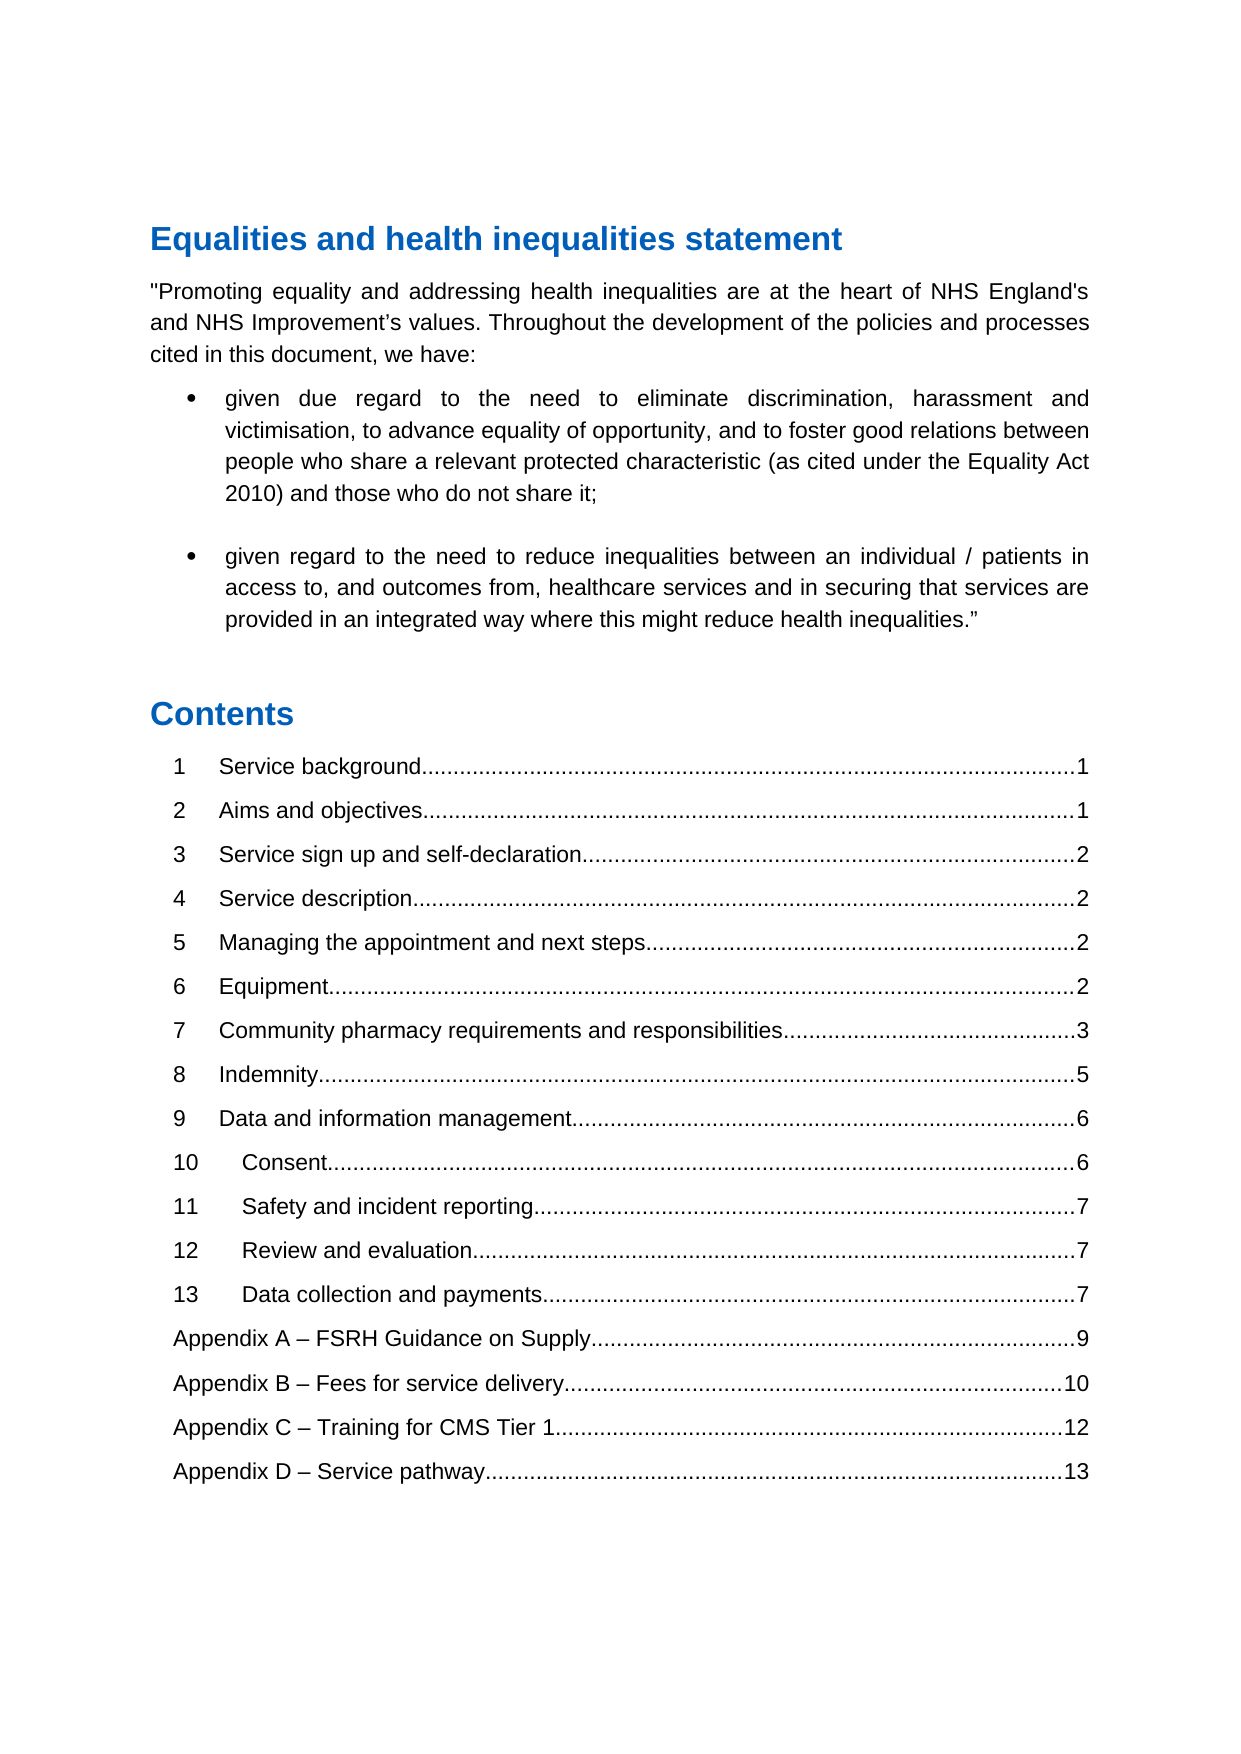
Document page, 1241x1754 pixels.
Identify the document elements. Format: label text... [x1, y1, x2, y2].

list given due regard to the need to eliminate discrimination, harassment and victimisation, to advance equality of opportunity, and to foster good relations between people who share a relevant protected characteristic (as cited under the Equality Act 2010) and those who do not share it; [187, 385, 1090, 506]
text 2 Aims and objectives 1 [173, 797, 1090, 823]
text 3 Service sign up and self-declaration 2 [173, 841, 1090, 867]
text Appendix C – Training for CMS Tier 1 12 [173, 1413, 1090, 1440]
text Appendix D – Service pathway 13 [173, 1458, 1090, 1484]
text 8 Indemnity 5 [173, 1061, 1090, 1087]
text 11 Safety and incident reporting 7 [173, 1193, 1090, 1219]
text 9 Data and information management 6 [173, 1105, 1090, 1131]
text 4 Service description 2 [173, 885, 1090, 911]
text Appendix B – Fees for service delivery 10 [173, 1369, 1090, 1396]
text 7 Community pharmacy requirements and responsibilities 3 [173, 1017, 1090, 1043]
list given regard to the need to reduce inequalities between an individual / patients in access to, and outcomes from, healthcare services and in securing that services are provided in an integrated way where this might reduce health inequalities.” [187, 543, 1090, 632]
text "Promoting equality and addressing health inequalities are at the heart of NHS England's and NHS Improvement’s values. Throughout the development of the policies and processes cited in this document, we have: [150, 278, 1090, 367]
text Equalities and health inequalities statement [150, 219, 1090, 258]
text 13 Data collection and payments 7 [173, 1281, 1090, 1308]
text Contents [150, 694, 1090, 732]
text 5 Managing the appointment and next steps 2 [173, 929, 1090, 955]
text 1 Service background 1 [173, 753, 1090, 779]
text 10 Consent 6 [173, 1149, 1090, 1176]
text Appendix A – FSRH Guidance on Supply 9 [173, 1325, 1090, 1352]
text 12 Review and evaluation 7 [173, 1237, 1090, 1264]
text 6 Equipment 2 [173, 973, 1090, 999]
